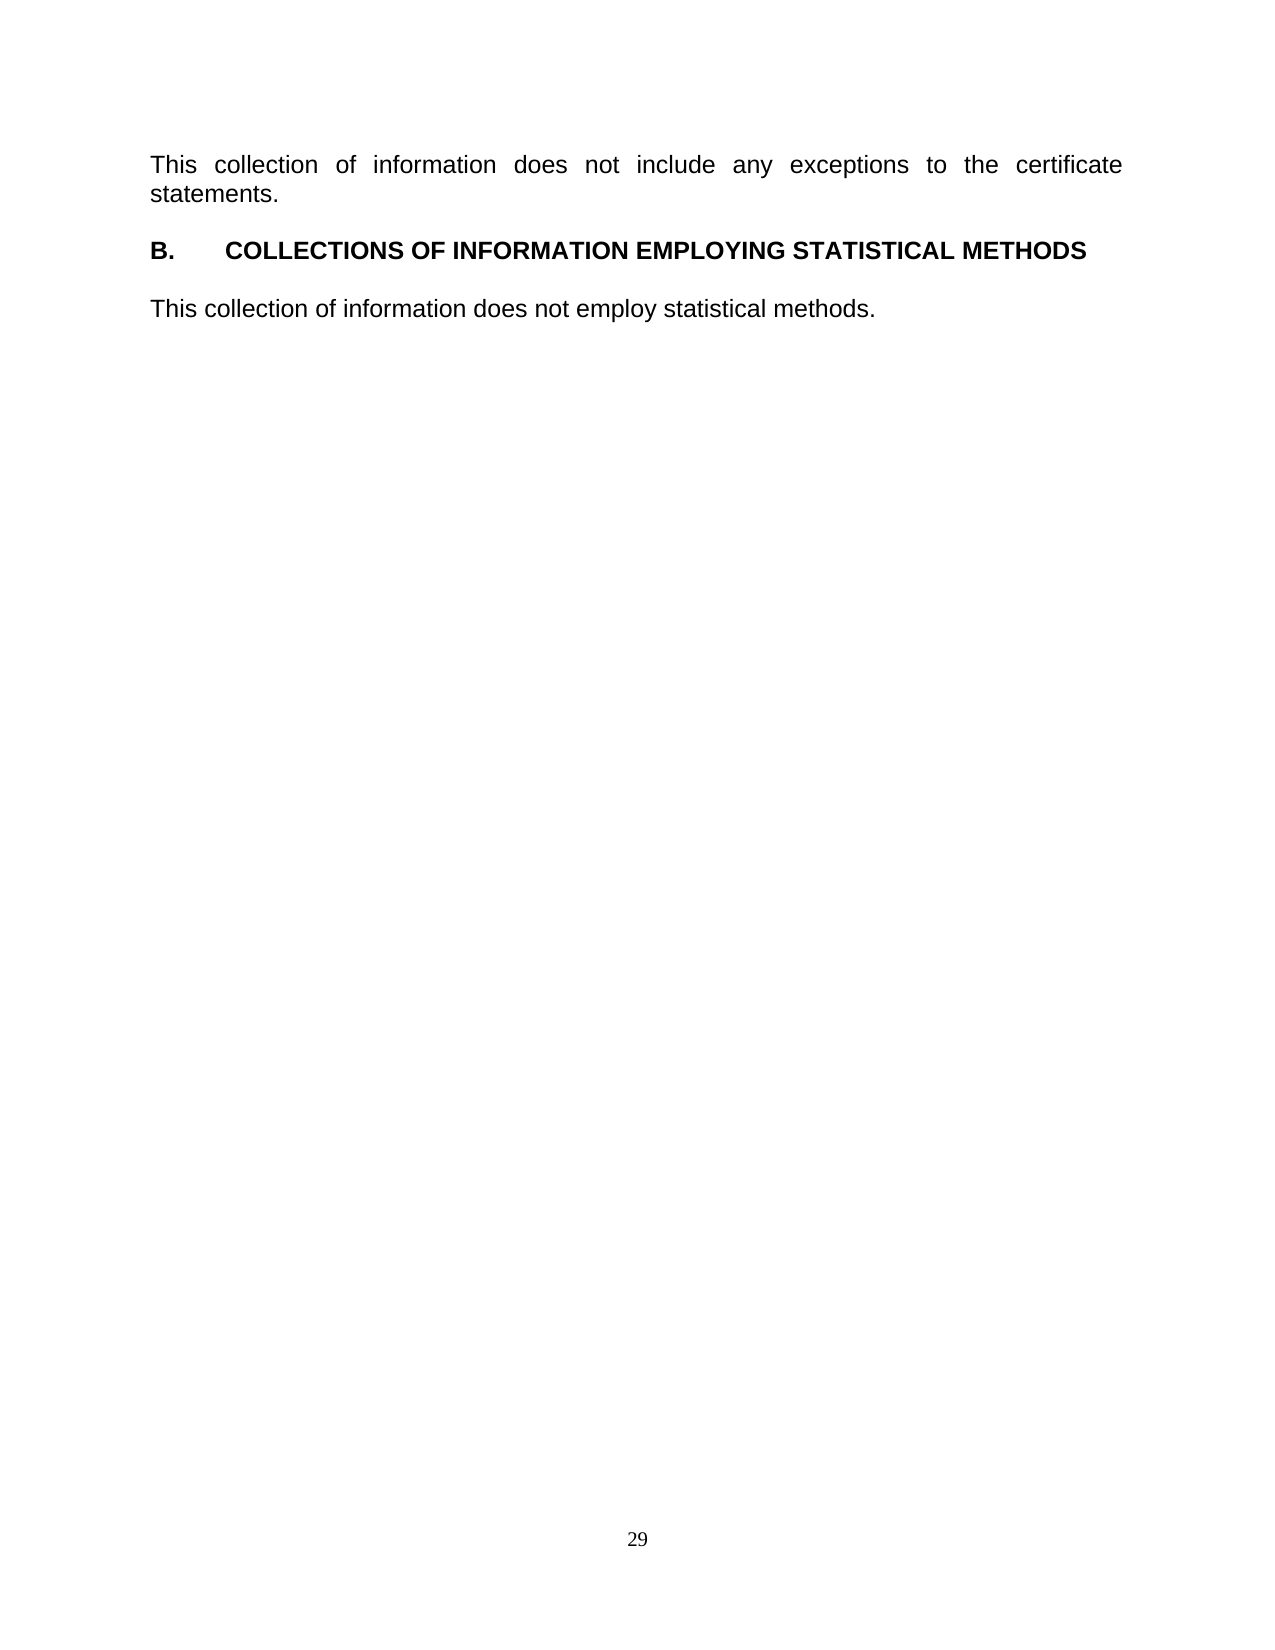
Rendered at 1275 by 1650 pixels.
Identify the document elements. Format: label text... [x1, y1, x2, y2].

text This collection of information does not employ statistical methods. [150, 294, 1125, 322]
text B. COLLECTIONS OF INFORMATION EMPLOYING STATISTICAL METHODS [150, 236, 1125, 265]
text This collection of information does not include any exceptions to the certificate statements. [150, 150, 1125, 207]
